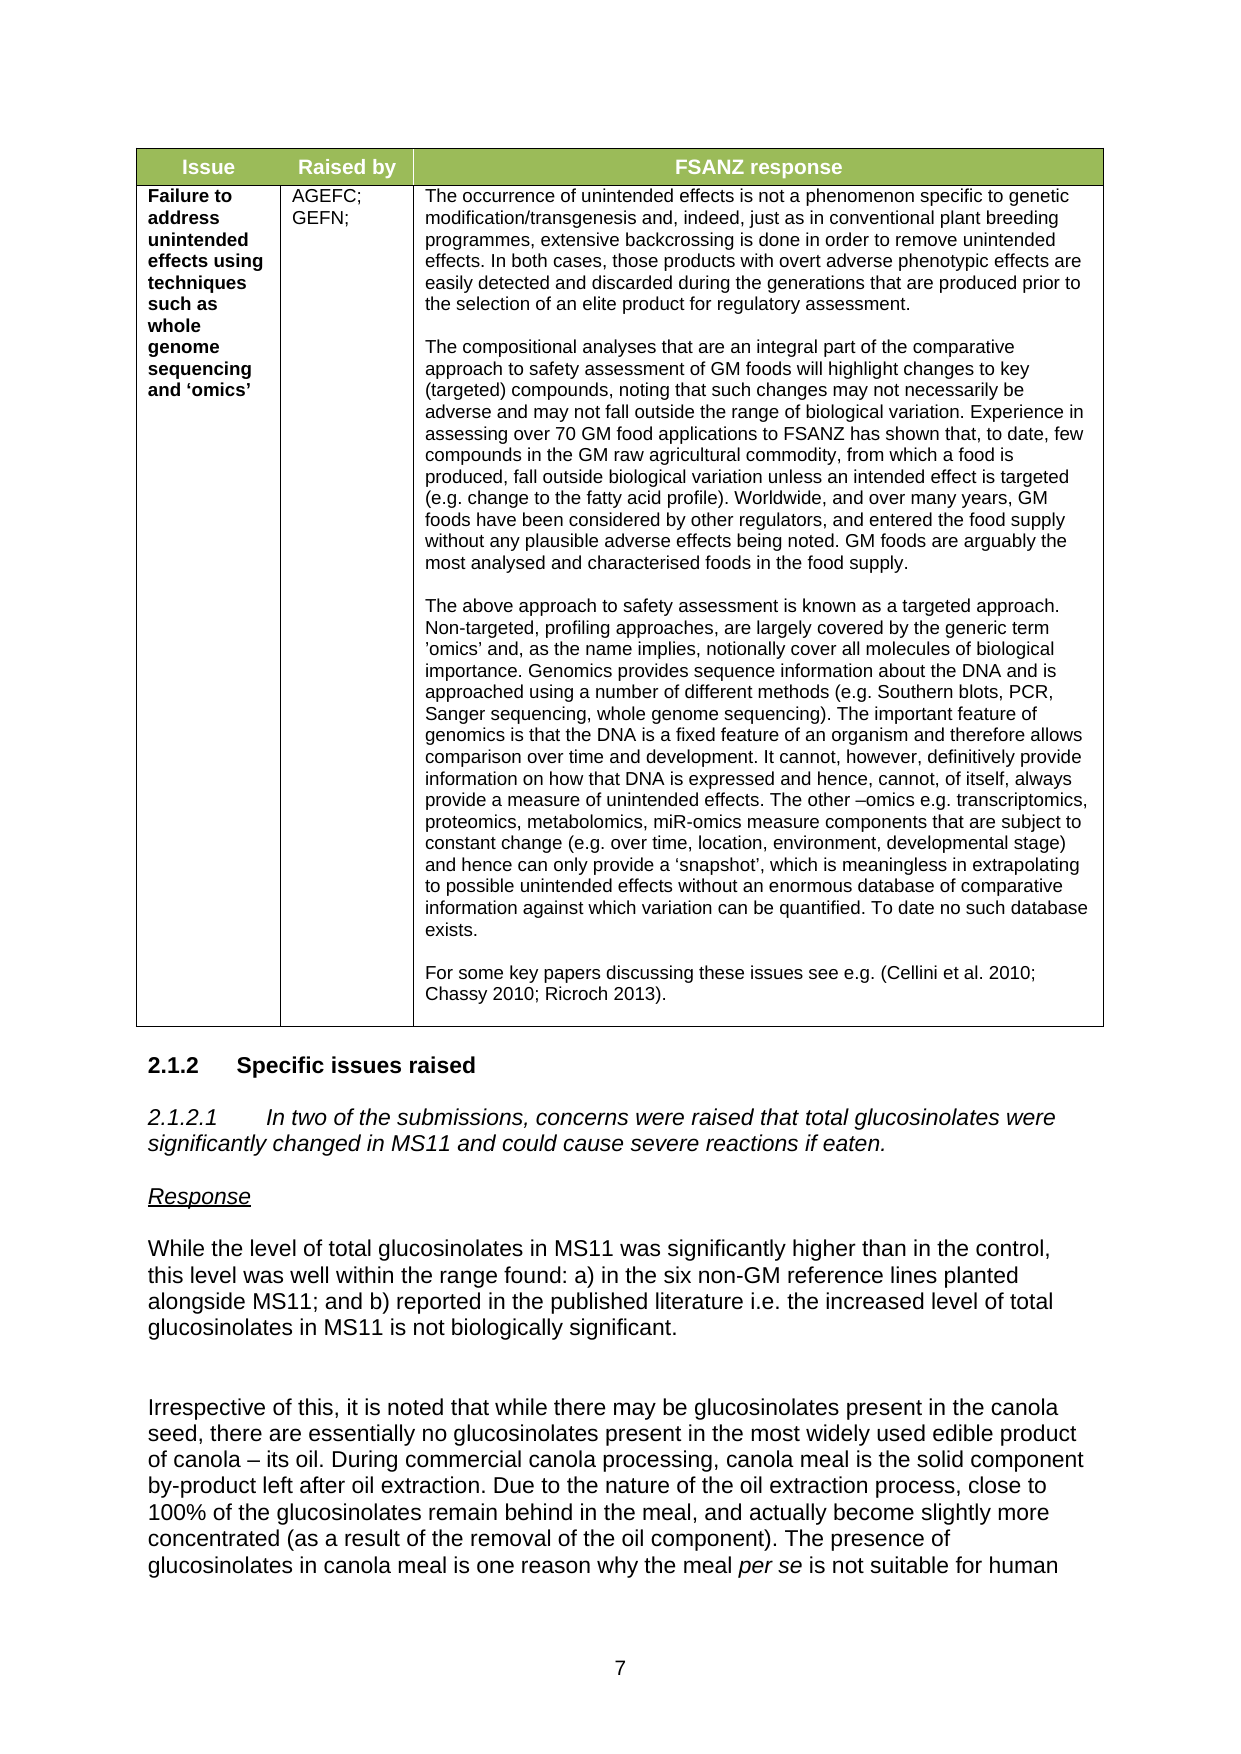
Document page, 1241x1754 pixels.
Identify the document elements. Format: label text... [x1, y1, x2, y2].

text While the level of total glucosinolates in MS11 was significantly higher than in the control, this level was well within the range found: a) in the six non-GM reference lines planted alongside MS11; and b) reported in the published literature i.e. the increased level of total glucosinolates in MS11 is not biologically significant. [148, 1235, 1092, 1341]
text 2.1.2.1 In two of the submissions, concerns were raised that total glucosinolates were significantly changed in MS11 and could cause severe reactions if eaten. [148, 1103, 1092, 1156]
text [148, 1393, 1092, 1578]
table_header Issue [137, 149, 281, 185]
table_cell The occurrence of unintended effects is not a phenomenon specific to genetic modification/transgenesis and, indeed, just as in conventional plant breeding programmes, extensive backcrossing is done in order to remove unintended effects. In both cases, those products with overt adverse phenotypic effects are easily detected and discarded during the generations that are produced prior to the selection of an elite product for regulatory assessment. The compositional analyses that are an integral part of the comparative approach to safety assessment of GM foods will highlight changes to key (targeted) compounds, noting that such changes may not necessarily be adverse and may not fall outside the range of biological variation. Experience in assessing over 70 GM food applications to FSANZ has shown that, to date, few compounds in the GM raw agricultural commodity, from which a food is produced, fall outside biological variation unless an intended effect is targeted (e.g. change to the fatty acid profile). Worldwide, and over many years, GM foods have been considered by other regulators, and entered the food supply without any plausible adverse effects being noted. GM foods are arguably the most analysed and characterised foods in the food supply. The above approach to safety assessment is known as a targeted approach. Non-targeted, profiling approaches, are largely covered by the generic term ’omics’ and, as the name implies, notionally cover all molecules of biological importance. Genomics provides sequence information about the DNA and is approached using a number of different methods (e.g. Southern blots, PCR, Sanger sequencing, whole genome sequencing). The important feature of genomics is that the DNA is a fixed feature of an organism and therefore allows comparison over time and development. It cannot, however, definitively provide information on how that DNA is expressed and hence, cannot, of itself, always provide a measure of unintended effects. The other –omics e.g. transcriptomics, proteomics, metabolomics, miR-omics measure components that are subject to constant change (e.g. over time, location, environment, developmental stage) and hence can only provide a ‘snapshot’, which is meaningless in extrapolating to possible unintended effects without an enormous database of comparative information against which variation can be quantified. To date no such database exists. For some key papers discussing these issues see e.g. (Cellini et al. 2010; Chassy 2010; Ricroch 2013). [414, 186, 1103, 1026]
table_header FSANZ response [414, 149, 1103, 185]
table_cell AGEFC; GEFN; [281, 186, 413, 1026]
subtitle 2.1.2 Specific issues raised [148, 1052, 1092, 1078]
text Response [148, 1183, 1092, 1209]
table_cell Failure to address unintended effects using techniques such as whole genome sequencing and ‘omics’ [137, 186, 280, 1026]
table_header Raised by [281, 149, 413, 185]
